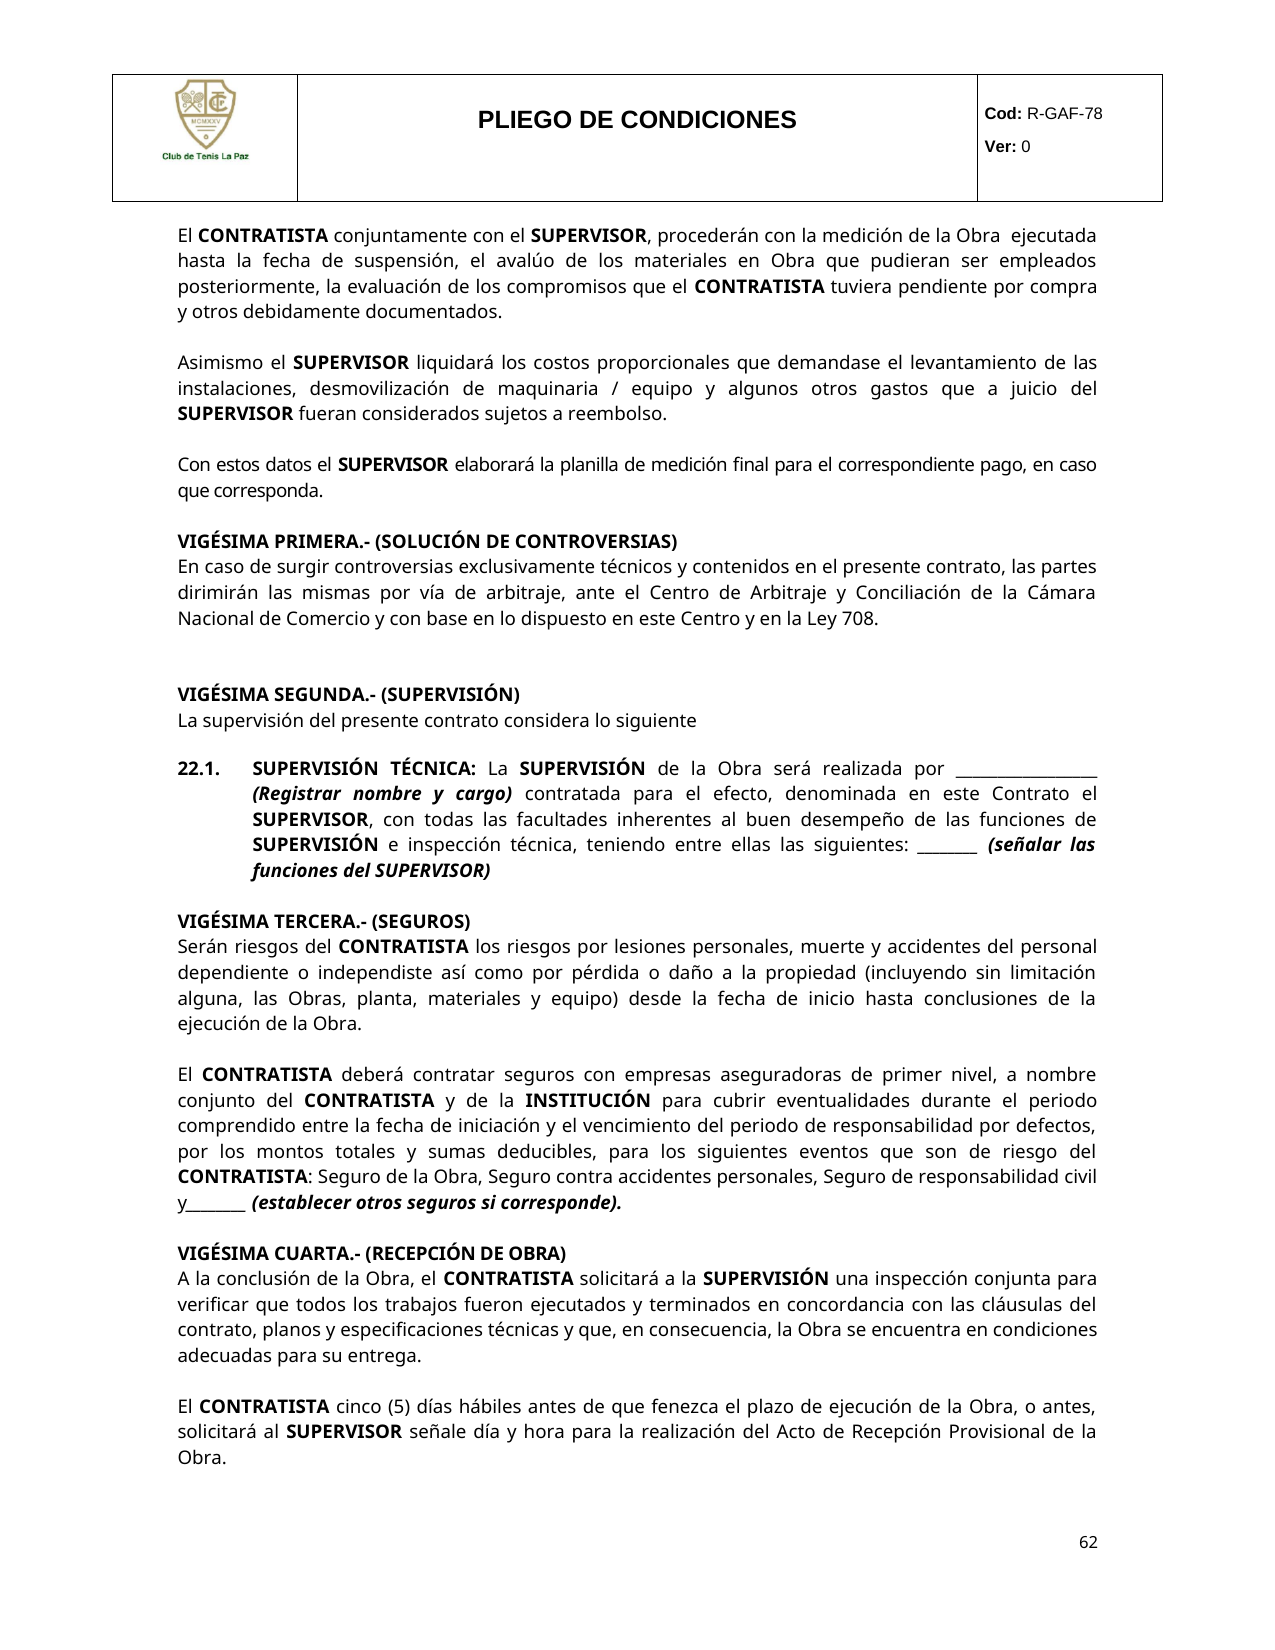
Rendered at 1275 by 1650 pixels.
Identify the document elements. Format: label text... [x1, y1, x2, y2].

text La supervisión del presente contrato considera lo siguiente [177, 707, 1098, 732]
text En caso de surgir controversias exclusivamente técnicos y contenidos en el presente contrato, las partes dirimirán las mismas por vía de arbitraje, ante el Centro de Arbitraje y Conciliación de la Cámara Nacional de Comercio y con base en lo dispuesto en este Centro y en la Ley 708. [177, 554, 1098, 630]
text VIGÉSIMA PRIMERA.- (SOLUCIÓN DE CONTROVERSIAS) [177, 528, 1098, 554]
text El CONTRATISTA cinco (5) días hábiles antes de que fenezca el plazo de ejecución de la Obra, o antes, solicitará al SUPERVISOR señale día y hora para la realización del Acto de Recepción Provisional de la Obra. [177, 1393, 1098, 1470]
text El CONTRATISTA deberá contratar seguros con empresas aseguradoras de primer nivel, a nombre conjunto del CONTRATISTA y de la INSTITUCIÓN para cubrir eventualidades durante el periodo comprendido entre la fecha de iniciación y el vencimiento del periodo de responsabilidad por defectos, por los montos totales y sumas deducibles, para los siguientes eventos que son de riesgo del CONTRATISTA: Seguro de la Obra, Seguro contra accidentes personales, Seguro de responsabilidad civil y________ (establecer otros seguros si corresponde). [177, 1061, 1098, 1214]
text El CONTRATISTA conjuntamente con el SUPERVISOR, procederán con la medición de la Obra ejecutada hasta la fecha de suspensión, el avalúo de los materiales en Obra que pudieran ser empleados posteriormente, la evaluación de los compromisos que el CONTRATISTA tuviera pendiente por compra y otros debidamente documentados. [177, 222, 1098, 324]
text Serán riesgos del CONTRATISTA los riesgos por lesiones personales, muerte y accidentes del personal dependiente o independiste así como por pérdida o daño a la propiedad (incluyendo sin limitación alguna, las Obras, planta, materiales y equipo) desde la fecha de inicio hasta conclusiones de la ejecución de la Obra. [177, 934, 1098, 1036]
text A la conclusión de la Obra, el CONTRATISTA solicitará a la SUPERVISIÓN una inspección conjunta para verificar que todos los trabajos fueron ejecutados y terminados en concordancia con las cláusulas del contrato, planos y especificaciones técnicas y que, en consecuencia, la Obra se encuentra en condiciones adecuadas para su entrega. [177, 1266, 1098, 1368]
text VIGÉSIMA TERCERA.- (SEGUROS) [177, 908, 1098, 934]
text Asimismo el SUPERVISOR liquidará los costos proporcionales que demandase el levantamiento de las instalaciones, desmovilización de maquinaria / equipo y algunos otros gastos que a juicio del SUPERVISOR fueran considerados sujetos a reembolso. [177, 350, 1098, 426]
text VIGÉSIMA CUARTA.- (RECEPCIÓN DE OBRA) [177, 1240, 1098, 1266]
picture [160, 75, 251, 165]
text Con estos datos el SUPERVISOR elaborará la planilla de medición final para el correspondiente pago, en caso que corresponda. [177, 452, 1098, 503]
list SUPERVISIÓN TÉCNICA: La SUPERVISIÓN de la Obra será realizada por _________________ (Registrar nombre y cargo) contratada para el efecto, denominada en este Contrato el SUPERVISOR, con todas las facultades inherentes al buen desempeño de las funciones de SUPERVISIÓN e inspección técnica, teniendo entre ellas las siguientes: ________ (señalar las funciones del SUPERVISOR) [177, 755, 1098, 883]
text VIGÉSIMA SEGUNDA.- (SUPERVISIÓN) [177, 681, 1098, 707]
